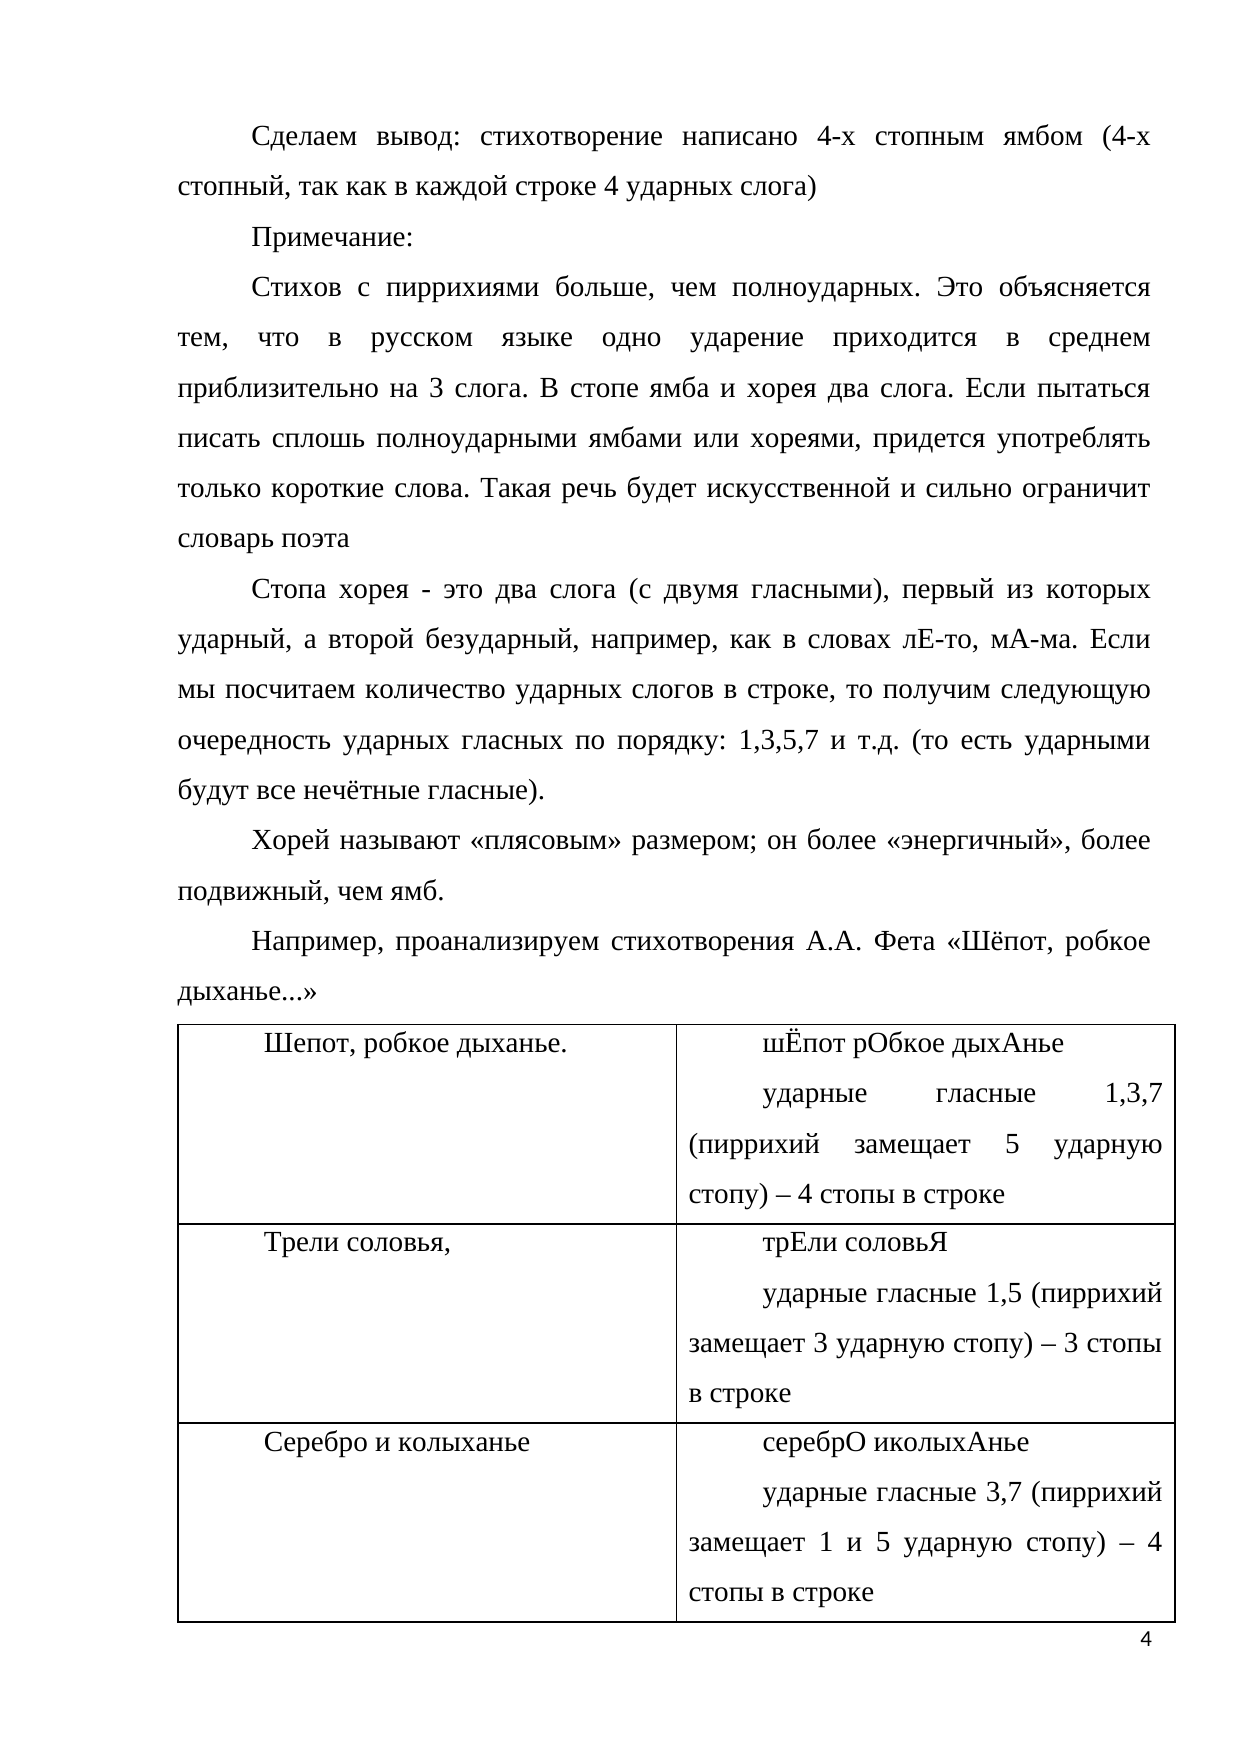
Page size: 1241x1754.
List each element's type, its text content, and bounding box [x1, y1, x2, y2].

table_cell Трели соловья, [179, 1225, 676, 1422]
table_header Шепот, робкое дыханье. [179, 1025, 676, 1223]
text Сделаем вывод: стихотворение написано 4-х стопным ямбом (4-х стопный, так как в каждой строке 4 ударных слога) [177, 118, 1152, 202]
text Стопа хорея - это два слога (с двумя гласными), первый из которых ударный, а второй безударный, например, как в словах лЕ-то, мА-ма. Если мы посчитаем количество ударных слогов в строке, то получим следующую очередность ударных гласных по порядку: 1,3,5,7 и т.д. (то есть ударными будут все нечётные гласные). [177, 571, 1152, 806]
text Стихов с пиррихиями больше, чем полноударных. Это объясняется тем, что в русском языке одно ударение приходится в среднем приблизительно на 3 слога. В стопе ямба и хорея два слога. Если пытаться писать сплошь полноударными ямбами или хореями, придется употреблять только короткие слова. Такая речь будет искусственной и сильно ограничит словарь поэта [177, 269, 1152, 554]
text Хорей называют «плясовым» размером; он более «энергичный», более подвижный, чем ямб. [177, 822, 1152, 906]
table_header шЁпот рОбкое дыхАнье ударные гласные 1,3,7 (пиррихий замещает 5 ударную стопу) – 4 стопы в строке [677, 1025, 1174, 1223]
text Например, проанализируем стихотворения А.А. Фета «Шёпот, робкое дыханье...» [177, 923, 1152, 1007]
text Примечание: [177, 219, 1152, 252]
table_cell трЕли соловьЯ ударные гласные 1,5 (пиррихий замещает 3 ударную стопу) – 3 стопы в строке [677, 1225, 1174, 1422]
table_cell Серебро и колыханье [179, 1424, 676, 1621]
table_cell серебрО иколыхАнье ударные гласные 3,7 (пиррихий замещает 1 и 5 ударную стопу) – 4 стопы в строке [677, 1424, 1174, 1621]
